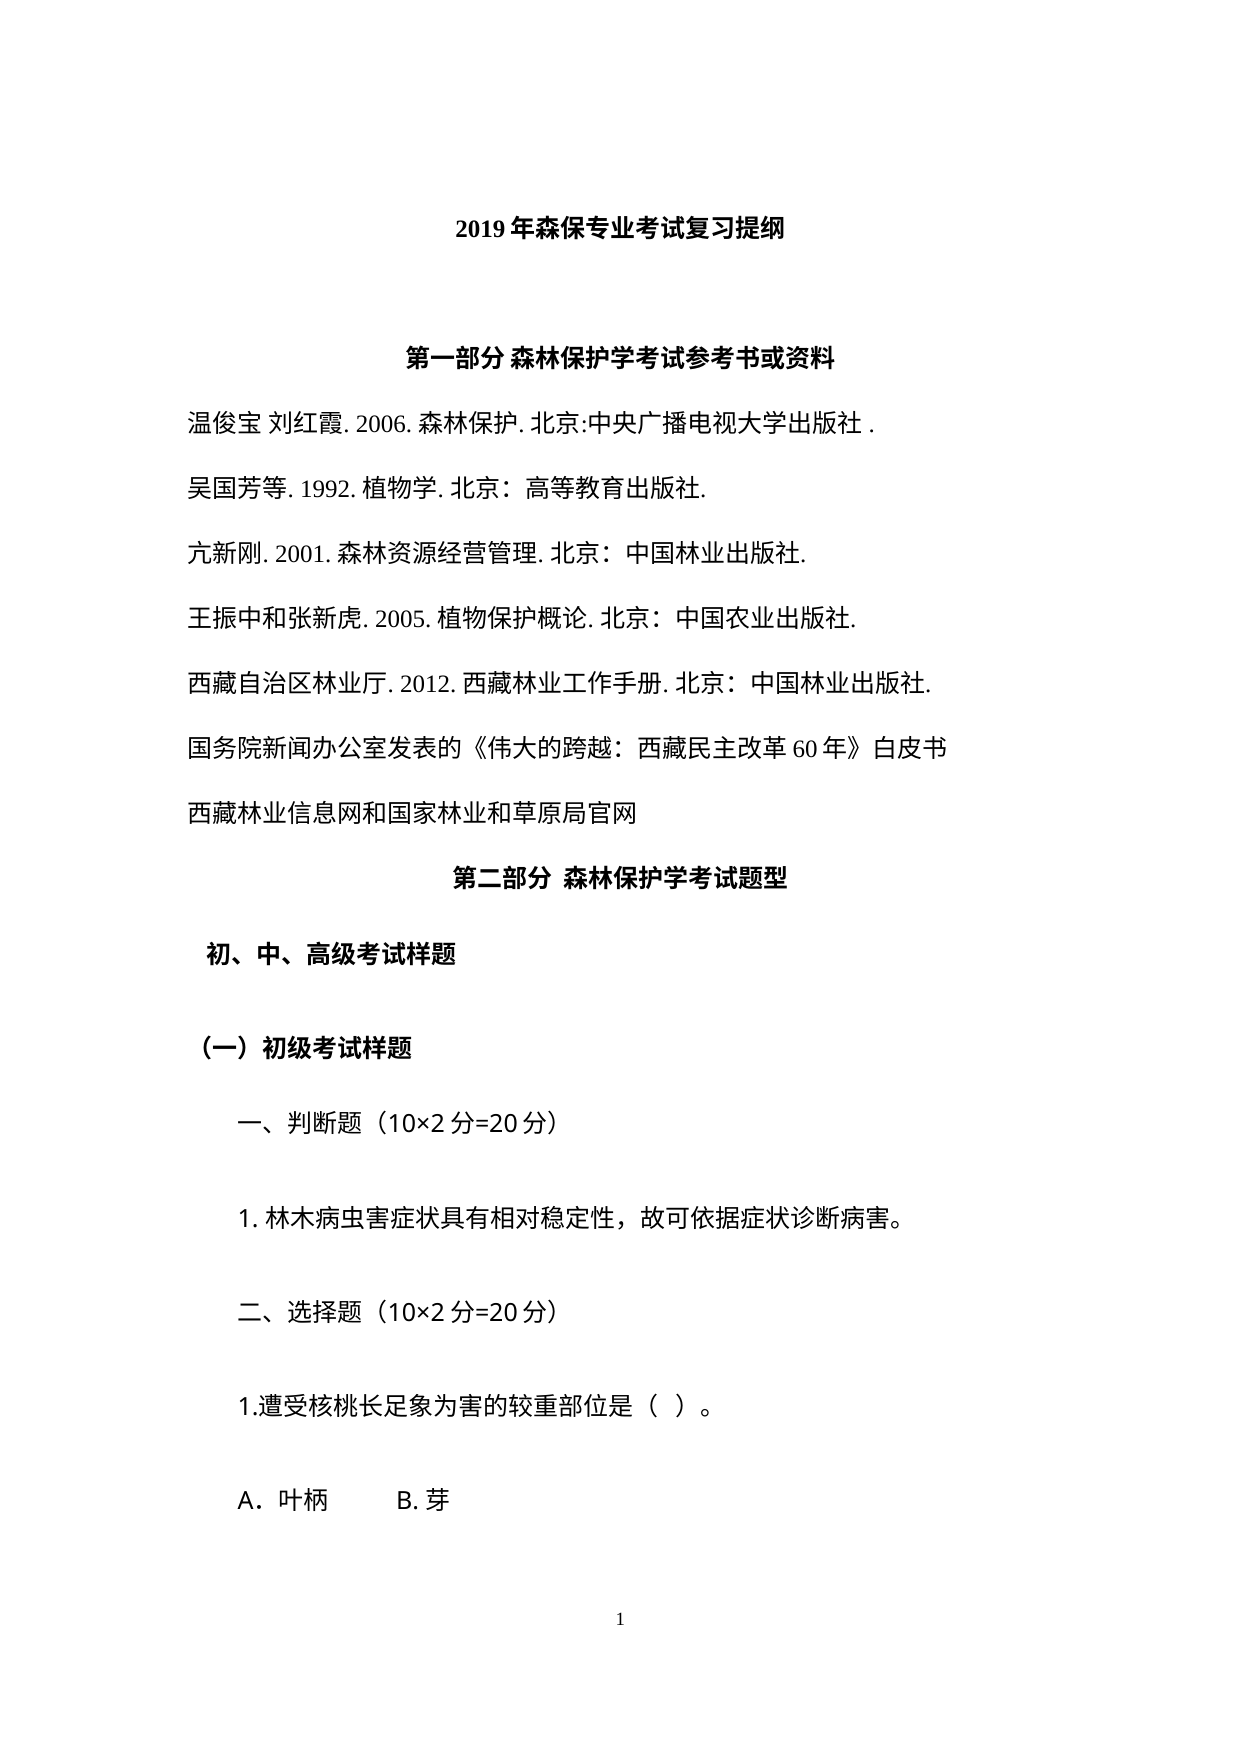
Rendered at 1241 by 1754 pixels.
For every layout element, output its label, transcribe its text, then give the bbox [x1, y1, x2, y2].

text 国务院新闻办公室发表的《伟大的跨越：西藏民主改革60年》白皮书 [187, 714, 1053, 779]
text 1.遭受核桃长足象为害的较重部位是（ ）。 [187, 1372, 1053, 1437]
text （一）初级考试样题 [187, 1014, 1053, 1079]
text 西藏林业信息网和国家林业和草原局官网 [187, 779, 1053, 844]
text A．叶柄 B. 芽 [187, 1466, 1053, 1531]
text 第二部分 森林保护学考试题型 [187, 844, 1053, 909]
text 亢新刚. 2001. 森林资源经营管理. 北京：中国林业出版社. [187, 519, 1053, 584]
text 王振中和张新虎. 2005. 植物保护概论. 北京：中国农业出版社. [187, 584, 1053, 649]
text 一、判断题（10×2分=20分） [187, 1089, 1053, 1154]
text 西藏自治区林业厅. 2012. 西藏林业工作手册. 北京：中国林业出版社. [187, 649, 1053, 714]
text 吴国芳等. 1992. 植物学. 北京：高等教育出版社. [187, 454, 1053, 519]
text 2019年森保专业考试复习提纲 [187, 194, 1053, 259]
text 第一部分 森林保护学考试参考书或资料 [187, 324, 1053, 389]
text 1. 林木病虫害症状具有相对稳定性，故可依据症状诊断病害。 [187, 1184, 1053, 1249]
text 初、中、高级考试样题 [187, 920, 1053, 985]
text 二、选择题（10×2分=20分） [187, 1278, 1053, 1343]
text 温俊宝 刘红霞. 2006. 森林保护. 北京:中央广播电视大学出版社 . [187, 389, 1053, 454]
